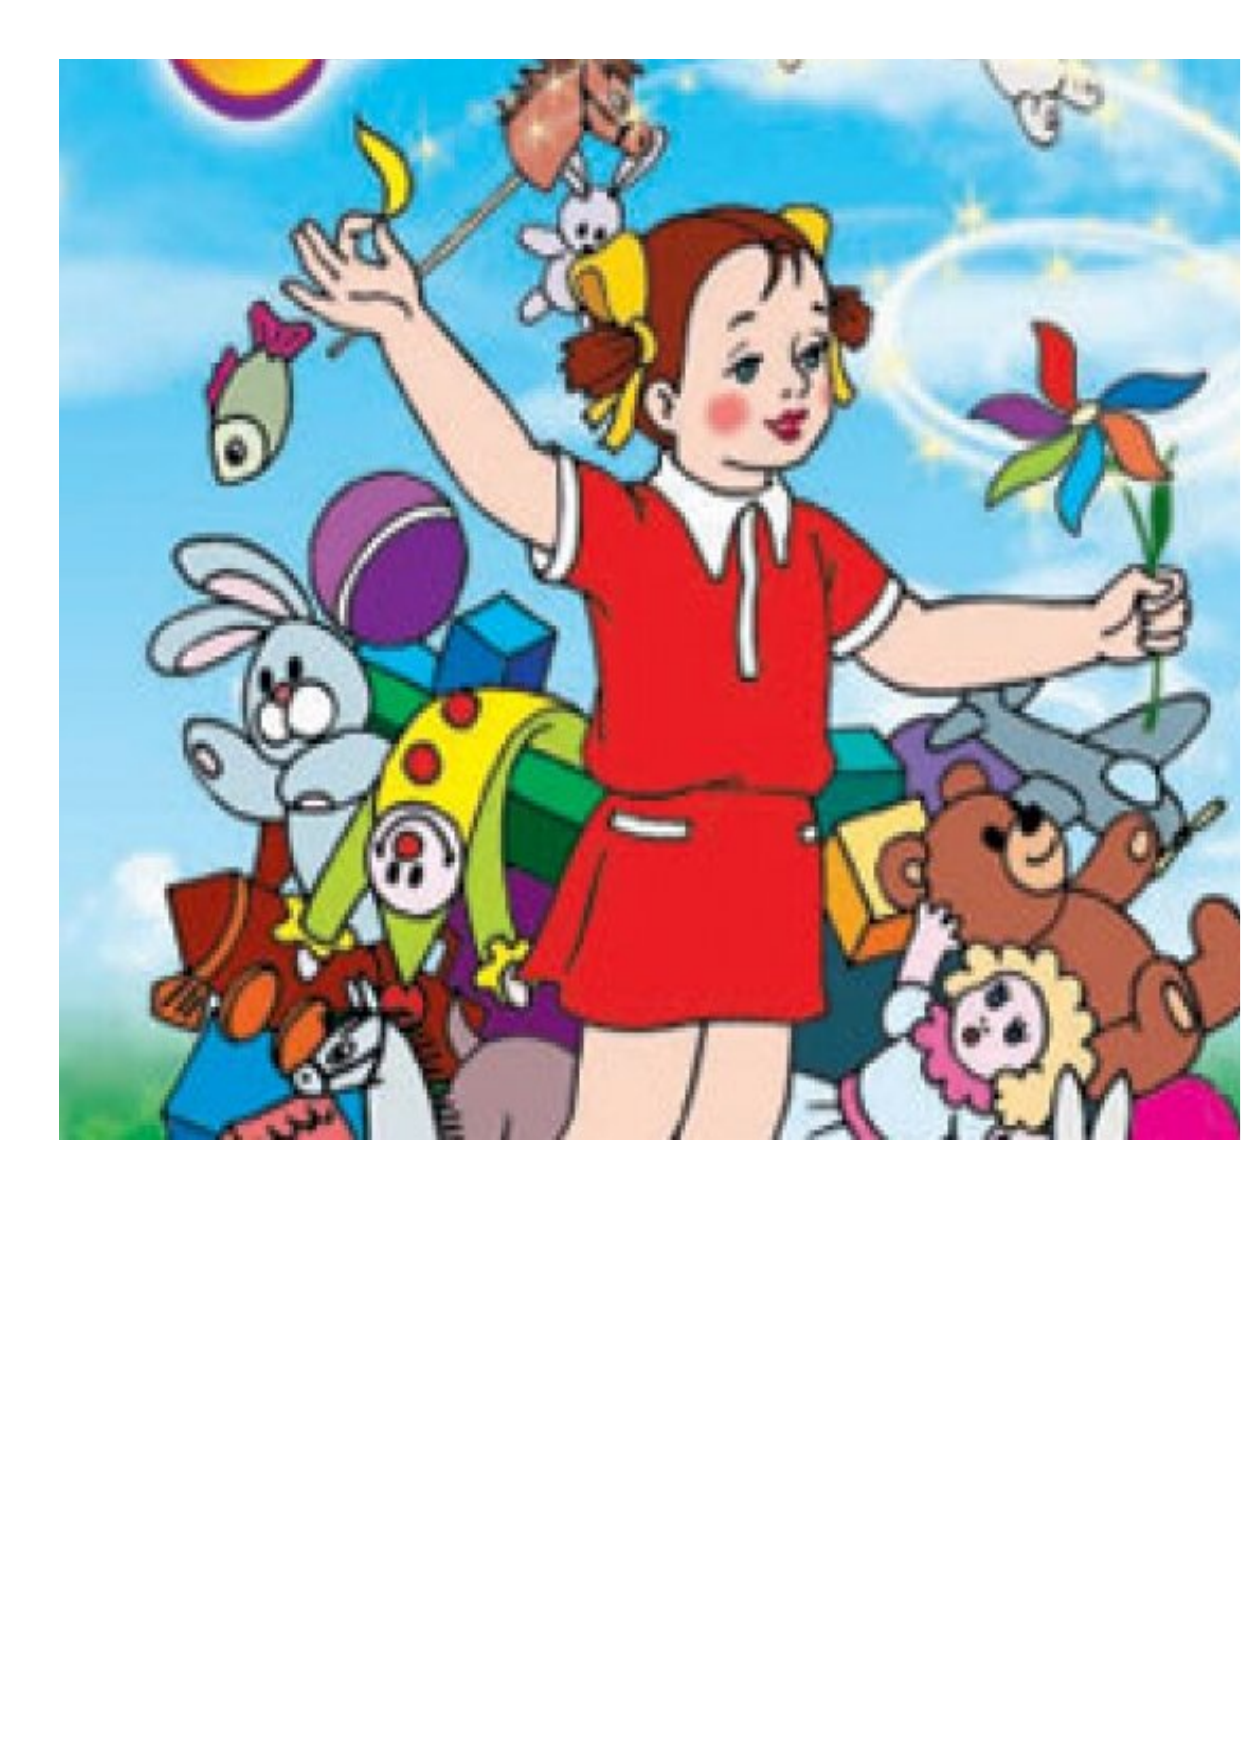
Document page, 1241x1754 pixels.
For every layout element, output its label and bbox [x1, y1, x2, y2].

picture [59, 59, 1241, 1140]
